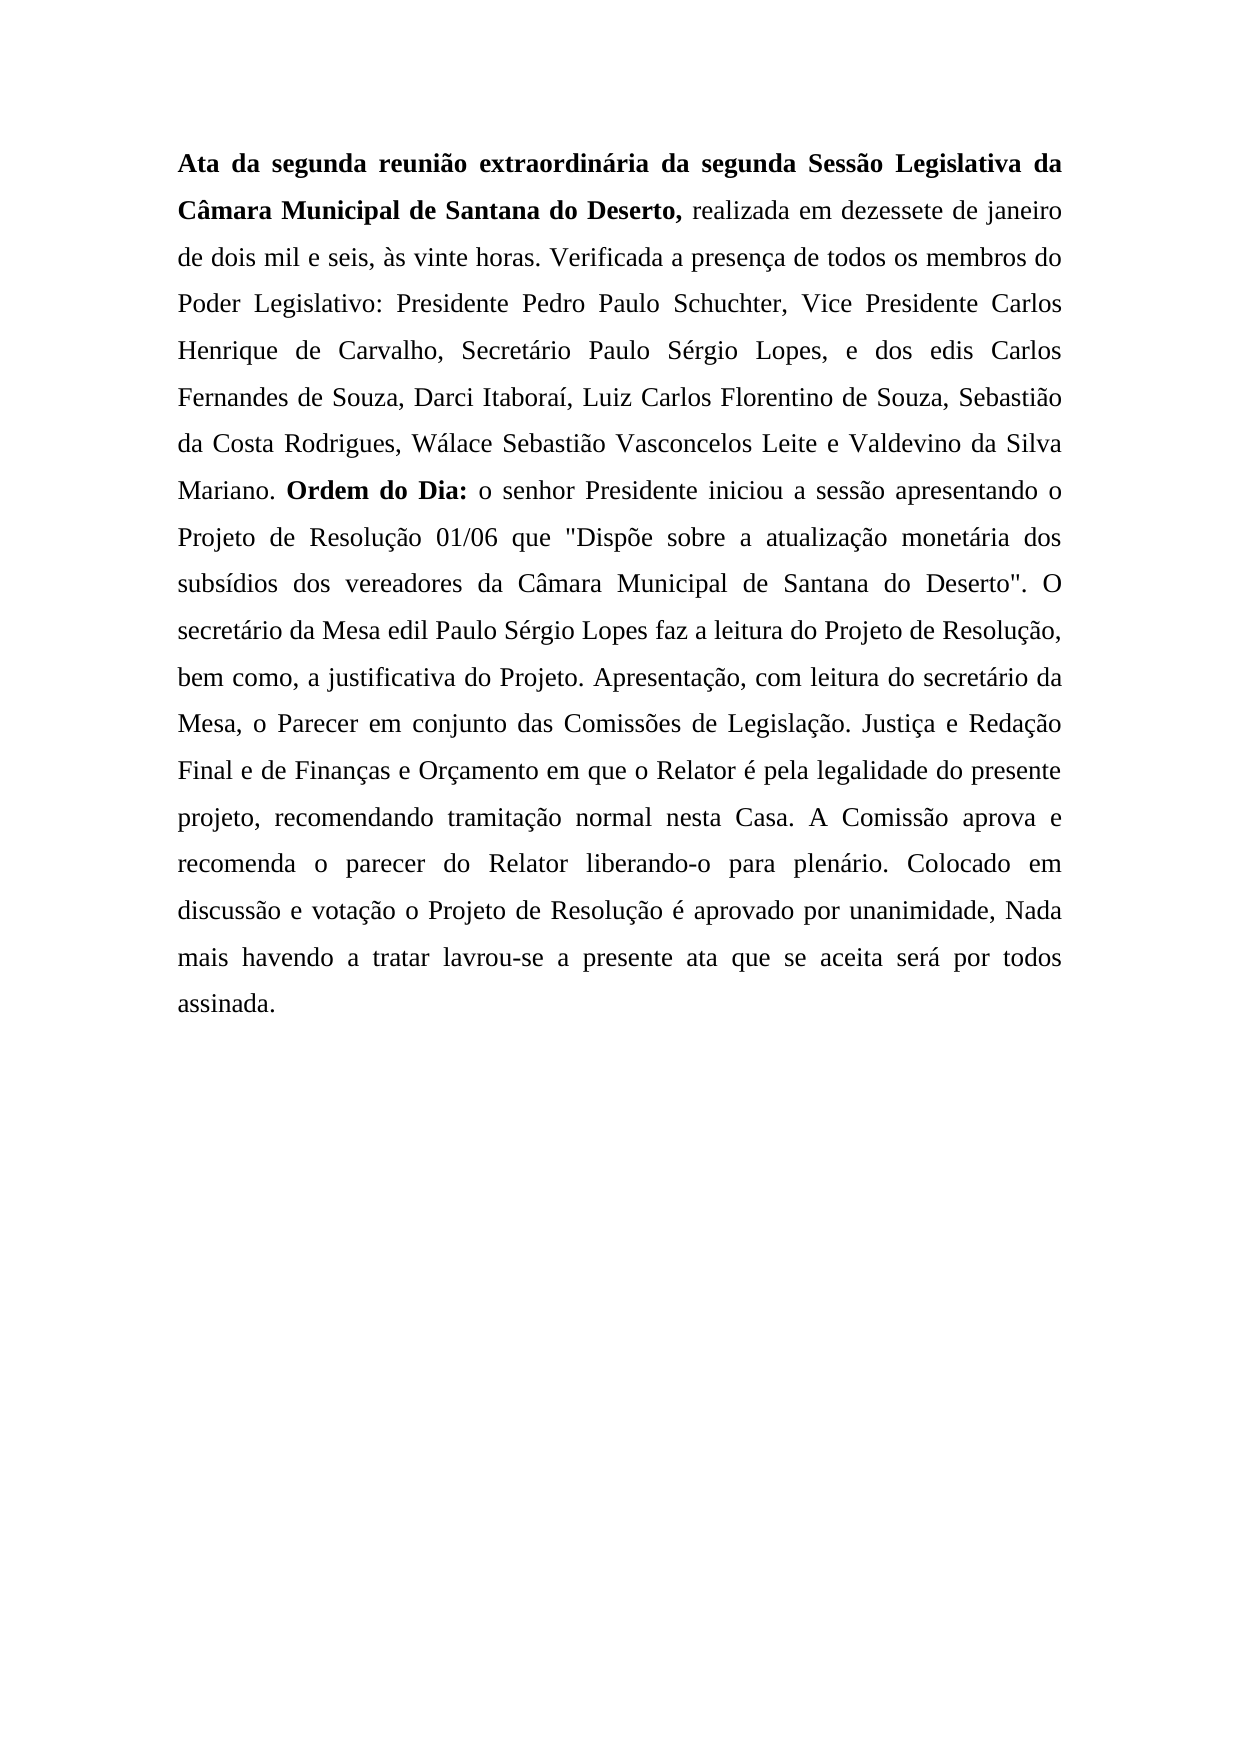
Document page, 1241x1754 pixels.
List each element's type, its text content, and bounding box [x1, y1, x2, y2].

text Ata da segunda reunião extraordinária da segunda Sessão Legislativa da Câmara Municipal de Santana do Deserto, realizada em dezessete de janeiro de dois mil e seis, às vinte horas. Verificada a presença de todos os membros do Poder Legislativo: Presidente Pedro Paulo Schuchter, Vice Presidente Carlos Henrique de Carvalho, Secretário Paulo Sérgio Lopes, e dos edis Carlos Fernandes de Souza, Darci Itaboraí, Luiz Carlos Florentino de Souza, Sebastião da Costa Rodrigues, Wálace Sebastião Vasconcelos Leite e Valdevino da Silva Mariano. Ordem do Dia: o senhor Presidente iniciou a sessão apresentando o Projeto de Resolução 01/06 que "Dispõe sobre a atualização monetária dos subsídios dos vereadores da Câmara Municipal de Santana do Deserto". O secretário da Mesa edil Paulo Sérgio Lopes faz a leitura do Projeto de Resolução, bem como, a justificativa do Projeto. Apresentação, com leitura do secretário da Mesa, o Parecer em conjunto das Comissões de Legislação. Justiça e Redação Final e de Finanças e Orçamento em que o Relator é pela legalidade do presente projeto, recomendando tramitação normal nesta Casa. A Comissão aprova e recomenda o parecer do Relator liberando-o para plenário. Colocado em discussão e votação o Projeto de Resolução é aprovado por unanimidade, Nada mais havendo a tratar lavrou-se a presente ata que se aceita será por todos assinada. [177, 148, 1063, 1019]
